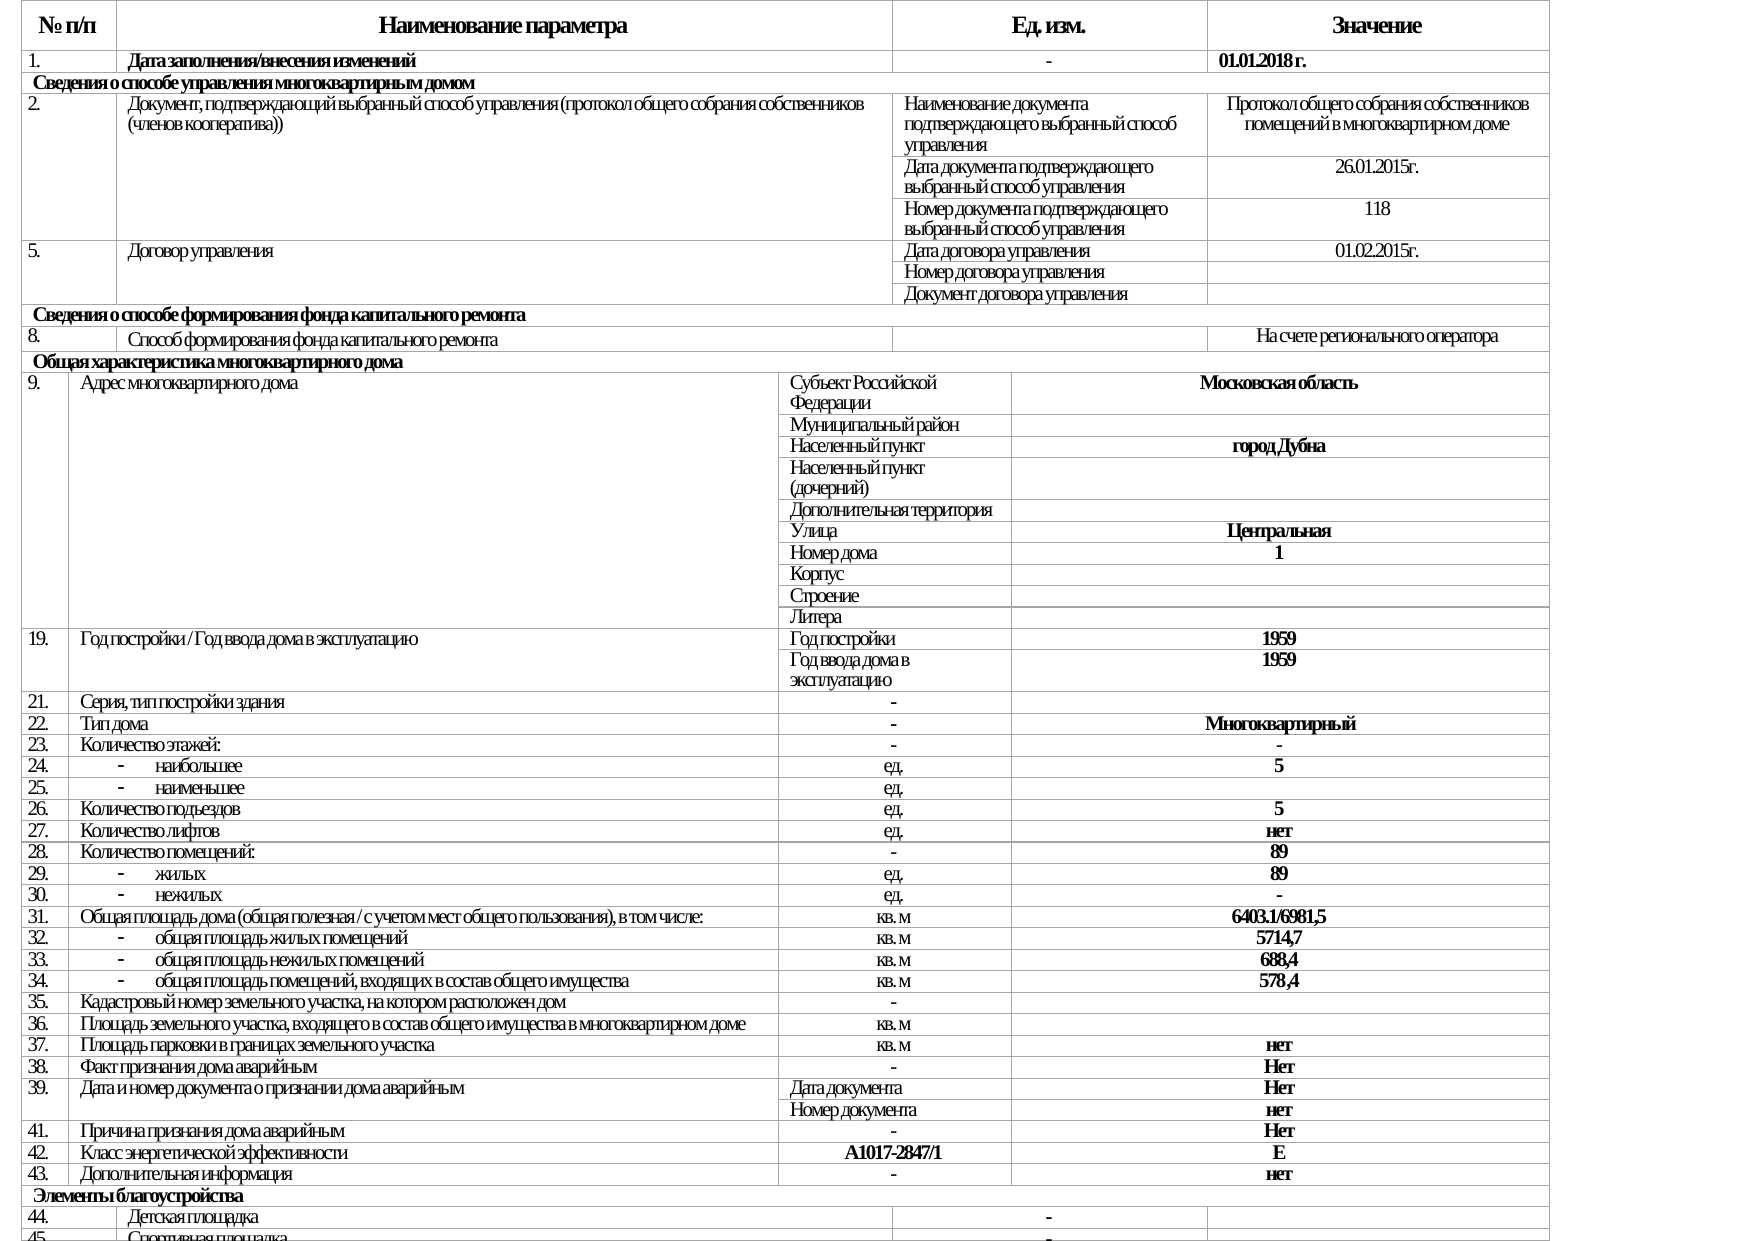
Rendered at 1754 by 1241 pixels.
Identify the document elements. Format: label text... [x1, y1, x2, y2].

table_cell [893, 327, 1207, 351]
table_cell ед. [779, 757, 1011, 777]
table_cell кв. м [779, 907, 1011, 927]
table_cell - [893, 51, 1207, 72]
table_cell 01.01.2018 г. [1208, 51, 1549, 72]
table_cell кв. м [779, 1036, 1011, 1056]
table_cell [22, 928, 68, 949]
table_cell нет [1012, 1164, 1549, 1185]
table_cell жилых [69, 864, 778, 884]
table_cell [22, 843, 68, 863]
table_cell Количество подъездов [69, 800, 778, 820]
table_cell Номер дома [779, 543, 1011, 563]
table_cell нет [1012, 821, 1549, 841]
table_cell ед. [779, 778, 1011, 798]
table_cell 688,4 [1012, 950, 1549, 970]
table_cell Дополнительная информация [69, 1164, 778, 1185]
table_cell Нет [1012, 1121, 1549, 1142]
table_cell Договор управления [117, 241, 892, 304]
table_cell [22, 1057, 68, 1077]
table_cell [1012, 458, 1549, 499]
table_cell [22, 1014, 68, 1034]
table_cell [22, 778, 68, 798]
table_cell Количество лифтов [69, 821, 778, 841]
table_cell [1012, 608, 1549, 628]
table_cell Причина признания дома аварийным [69, 1121, 778, 1142]
table_cell [22, 800, 68, 820]
table_cell 578,4 [1012, 971, 1549, 992]
table_cell - [779, 993, 1011, 1013]
table_cell - [779, 1164, 1011, 1185]
table_cell [22, 1164, 68, 1185]
table_cell Улица [779, 522, 1011, 542]
table_cell Факт признания дома аварийным [69, 1057, 778, 1077]
table_cell - [779, 1057, 1011, 1077]
table_cell Способ формирования фонда капитального ремонта [117, 327, 892, 351]
table_header Ед. изм. [893, 1, 1207, 50]
table_cell 118 [1208, 199, 1549, 240]
table_cell ед. [779, 864, 1011, 884]
table_cell [1012, 1014, 1549, 1034]
table_cell [22, 864, 68, 884]
table_cell Год постройки / Год ввода дома в эксплуатацию [69, 629, 778, 691]
table_cell Площадь парковки в границах земельного участка [69, 1036, 778, 1056]
table_cell [1012, 993, 1549, 1013]
table_cell кв. м [779, 950, 1011, 970]
table_cell [22, 714, 68, 734]
table_cell [22, 757, 68, 777]
table_cell 1959 [1012, 650, 1549, 691]
table_cell ед. [779, 885, 1011, 906]
table_cell Номер документа [779, 1100, 1011, 1120]
table_cell [22, 94, 116, 240]
table_cell Общая характеристика многоквартирного дома [22, 352, 1549, 372]
table_cell [22, 373, 68, 628]
table_cell А1017-2847/1 [779, 1143, 1011, 1163]
table_cell 5714,7 [1012, 928, 1549, 949]
table_cell 5 [1012, 800, 1549, 820]
table_cell Номер документа подтверждающего выбранный способ управления [893, 199, 1207, 240]
table_header № п/п [22, 1, 116, 50]
table_cell общая площадь нежилых помещений [69, 950, 778, 970]
table_cell Субъект Российской Федерации [779, 373, 1011, 414]
table_cell - [893, 1207, 1207, 1228]
table_cell Московская область [1012, 373, 1549, 414]
table_cell - [779, 735, 1011, 756]
table_cell кв. м [779, 1014, 1011, 1034]
table_cell [22, 629, 68, 691]
table_cell наименьшее [69, 778, 778, 798]
table_cell Протокол общего собрания собственников помещений в многоквартирном доме [1208, 94, 1549, 156]
table_cell кв. м [779, 971, 1011, 992]
table_cell Центральная [1012, 522, 1549, 542]
table_cell Документ договора управления [893, 284, 1207, 304]
table_cell Дата документа подтверждающего выбранный способ управления [893, 157, 1207, 198]
table_cell Нет [1012, 1057, 1549, 1077]
table_cell Корпус [779, 565, 1011, 585]
table_cell [22, 950, 68, 970]
table_cell [22, 735, 68, 756]
table_cell 26.01.2015г. [1208, 157, 1549, 198]
table_cell [22, 885, 68, 906]
table_cell кв. м [779, 928, 1011, 949]
table_cell нежилых [69, 885, 778, 906]
table_cell общая площадь жилых помещений [69, 928, 778, 949]
table_cell [22, 1229, 116, 1240]
table_cell 89 [1012, 864, 1549, 884]
table_cell Общая площадь дома (общая полезная / с учетом мест общего пользования), в том числе: [69, 907, 778, 927]
table_cell Строение [779, 586, 1011, 606]
table_cell [1012, 415, 1549, 436]
table_cell [22, 327, 116, 351]
table_cell Многоквартирный [1012, 714, 1549, 734]
table_cell 6403.1/6981,5 [1012, 907, 1549, 927]
table_cell ед. [779, 800, 1011, 820]
table_cell Дата документа [779, 1079, 1011, 1099]
table_cell [1012, 565, 1549, 585]
table_cell [1012, 500, 1549, 521]
table_cell [22, 1036, 68, 1056]
table_cell Год постройки [779, 629, 1011, 649]
table_cell Литера [779, 608, 1011, 628]
table_cell [22, 1143, 68, 1163]
table_cell 1 [1012, 543, 1549, 563]
table_cell - [779, 714, 1011, 734]
table_cell Кадастровый номер земельного участка, на котором расположен дом [69, 993, 778, 1013]
table_cell Серия, тип постройки здания [69, 692, 778, 713]
table_cell город Дубна [1012, 437, 1549, 457]
table_cell Количество помещений: [69, 843, 778, 863]
table_cell Дата заполнения/внесения изменений [117, 51, 892, 72]
table_cell [22, 971, 68, 992]
table_cell [1208, 1207, 1549, 1228]
table_cell [1208, 262, 1549, 283]
table_cell Площадь земельного участка, входящего в состав общего имущества в многоквартирном доме [69, 1014, 778, 1034]
table_cell 1959 [1012, 629, 1549, 649]
table_cell Населенный пункт [779, 437, 1011, 457]
table_cell Класс энергетической эффективности [69, 1143, 778, 1163]
table_cell Сведения о способе управления многоквартирным домом [22, 73, 1549, 93]
table_cell [22, 51, 116, 72]
table_cell Наименование документа подтверждающего выбранный способ управления [893, 94, 1207, 156]
table_cell Дата договора управления [893, 241, 1207, 261]
table_cell нет [1012, 1100, 1549, 1120]
table_cell - [779, 692, 1011, 713]
table_cell - [779, 1121, 1011, 1142]
table_cell [1012, 778, 1549, 798]
table_cell Количество этажей: [69, 735, 778, 756]
table_cell Детская площадка [117, 1207, 892, 1228]
table_cell Тип дома [69, 714, 778, 734]
table_header Наименование параметра [117, 1, 892, 50]
table_cell Нет [1012, 1079, 1549, 1099]
table_cell Населенный пункт (дочерний) [779, 458, 1011, 499]
table_cell Сведения о способе формирования фонда капитального ремонта [22, 305, 1549, 326]
table_cell Номер договора управления [893, 262, 1207, 283]
table_cell нет [1012, 1036, 1549, 1056]
table_cell [22, 1079, 68, 1120]
table_cell Год ввода дома в эксплуатацию [779, 650, 1011, 691]
table_cell [22, 821, 68, 841]
table_cell [1208, 284, 1549, 304]
table_cell 5 [1012, 757, 1549, 777]
table_cell Муниципальный район [779, 415, 1011, 436]
table_cell наибольшее [69, 757, 778, 777]
table_cell Дополнительная территория [779, 500, 1011, 521]
table_cell [1208, 1229, 1549, 1240]
table_cell Адрес многоквартирного дома [69, 373, 778, 628]
table_cell - [1012, 735, 1549, 756]
table_cell общая площадь помещений, входящих в состав общего имущества [69, 971, 778, 992]
table_cell [22, 692, 68, 713]
table_cell [22, 1207, 116, 1228]
table_cell 01.02.2015г. [1208, 241, 1549, 261]
table_cell [22, 241, 116, 304]
table_cell Документ, подтверждающий выбранный способ управления (протокол общего собрания собственников (членов кооператива)) [117, 94, 892, 240]
table_cell 89 [1012, 843, 1549, 863]
table_cell ед. [779, 821, 1011, 841]
table_cell Элементы благоустройства [22, 1186, 1549, 1206]
table_cell [22, 907, 68, 927]
table_header Значение [1208, 1, 1549, 50]
table_cell [1012, 692, 1549, 713]
table_cell - [779, 843, 1011, 863]
table_cell - [1012, 885, 1549, 906]
table_cell Е [1012, 1143, 1549, 1163]
table_cell Дата и номер документа о признании дома аварийным [69, 1079, 778, 1120]
table_cell [22, 1121, 68, 1142]
table_cell [1012, 586, 1549, 606]
table_cell [22, 993, 68, 1013]
table_cell На счете регионального оператора [1208, 327, 1549, 351]
